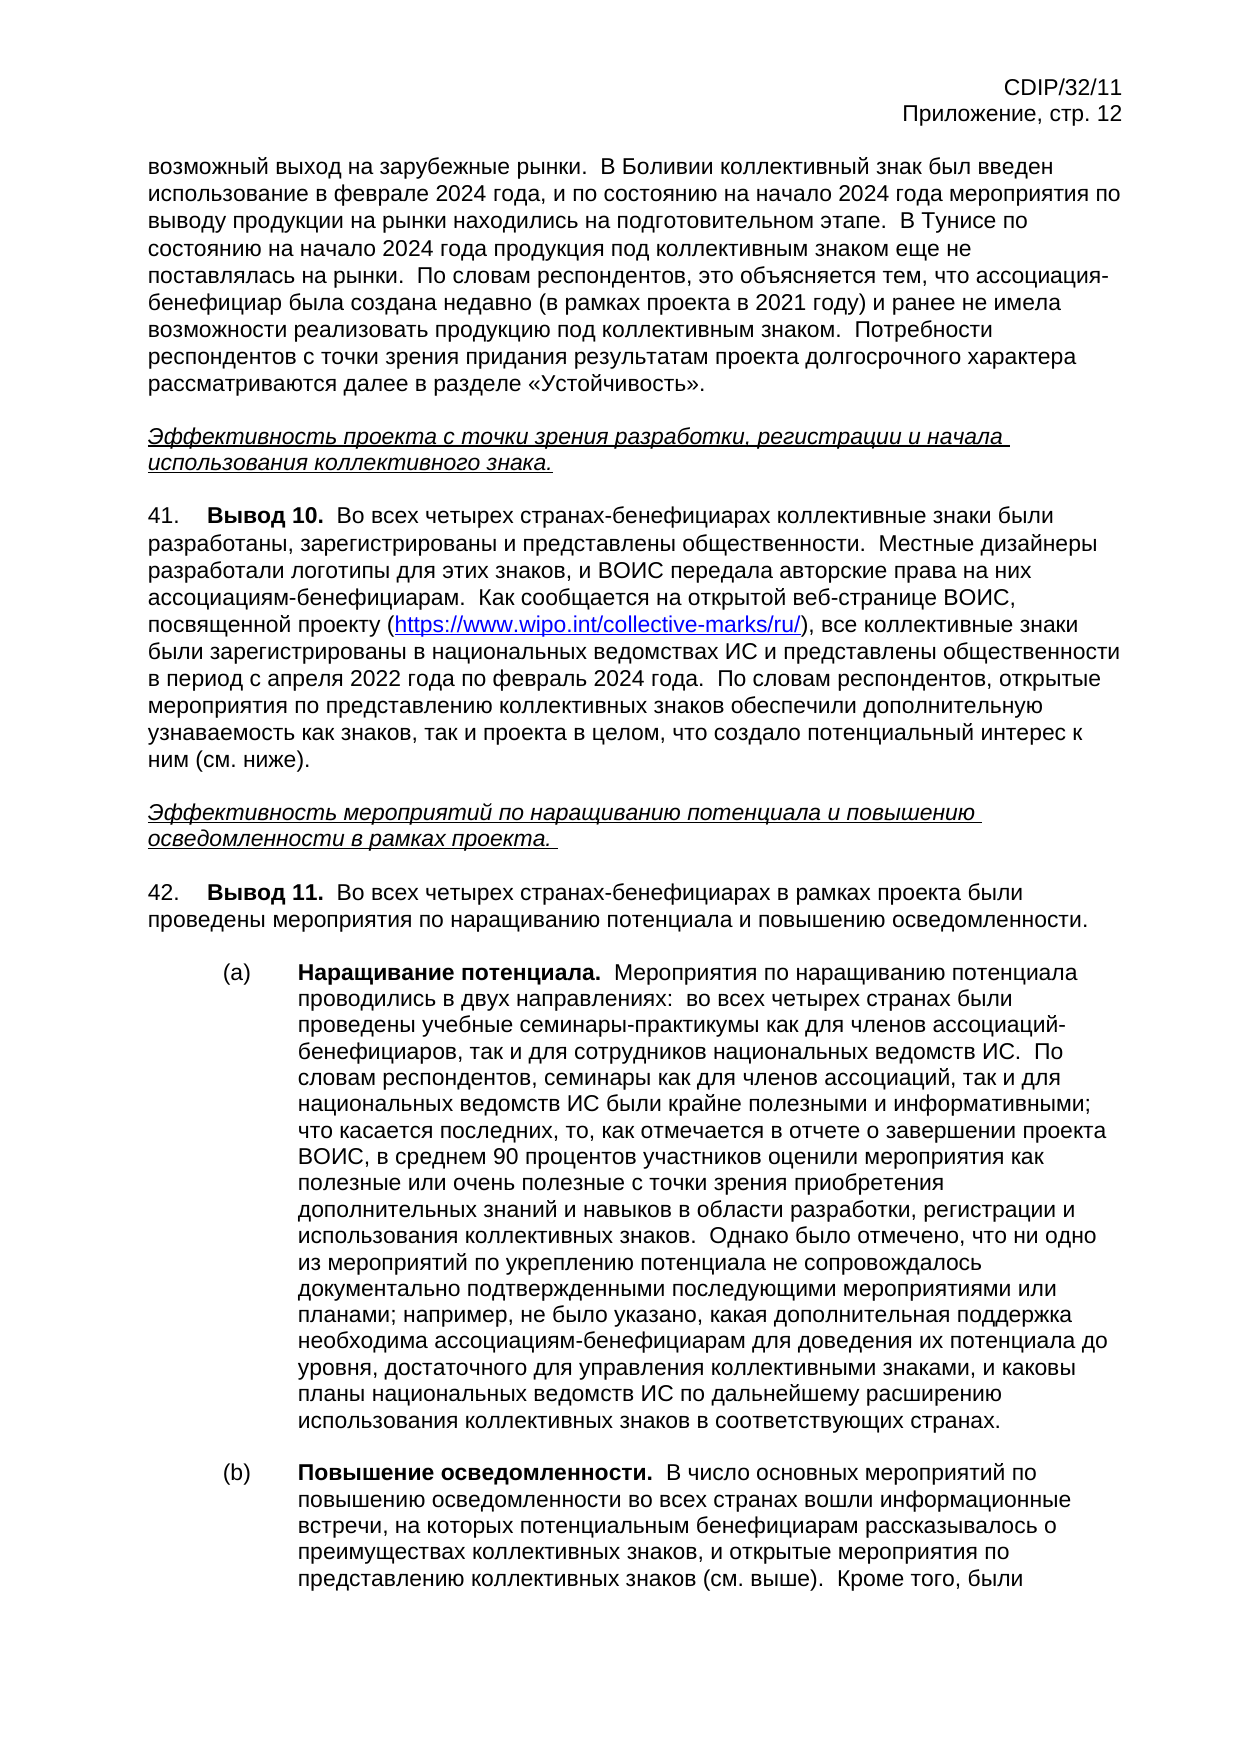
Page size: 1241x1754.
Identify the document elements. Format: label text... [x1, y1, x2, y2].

list Эффективность мероприятий по наращиванию потенциала и повышению осведомленности в рамках проекта. [148, 799, 1122, 852]
text Эффективность проекта с точки зрения разработки, регистрации и начала использования коллективного знака. [148, 423, 1122, 475]
list Вывод 11. Во всех четырех странах-бенефициарах в рамках проекта были проведены мероприятия по наращиванию потенциала и повышению осведомленности. [148, 878, 1122, 932]
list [223, 1459, 1122, 1591]
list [148, 153, 1122, 396]
list Вывод 10. Во всех четырех странах-бенефициарах коллективные знаки были разработаны, зарегистрированы и представлены общественности. Местные дизайнеры разработали логотипы для этих знаков, и ВОИС передала авторские права на них ассоциациям-бенефициарам. Как сообщается на открытой веб-странице ВОИС, посвященной проекту (https://www.wipo.int/collective-marks/ru/), все коллективные знаки были зарегистрированы в национальных ведомствах ИС и представлены общественности в период с апреля 2022 года по февраль 2024 года. По словам респондентов, открытые мероприятия по представлению коллективных знаков обеспечили дополнительную узнаваемость как знаков, так и проекта в целом, что создало потенциальный интерес к ним (см. ниже). [148, 502, 1122, 773]
list Наращивание потенциала. Мероприятия по наращиванию потенциала проводились в двух направлениях: во всех четырех странах были проведены учебные семинары-практикумы как для членов ассоциаций-бенефициаров, так и для сотрудников национальных ведомств ИС. По словам респондентов, семинары как для членов ассоциаций, так и для национальных ведомств ИС были крайне полезными и информативными; что касается последних, то, как отмечается в отчете о завершении проекта ВОИС, в среднем 90 процентов участников оценили мероприятия как полезные или очень полезные с точки зрения приобретения дополнительных знаний и навыков в области разработки, регистрации и использования коллективных знаков. Однако было отмечено, что ни одно из мероприятий по укреплению потенциала не сопровождалось документально подтвержденными последующими мероприятиями или планами; например, не было указано, какая дополнительная поддержка необходима ассоциациям-бенефициарам для доведения их потенциала до уровня, достаточного для управления коллективными знаками, и каковы планы национальных ведомств ИС по дальнейшему расширению использования коллективных знаков в соответствующих странах. [223, 958, 1122, 1433]
